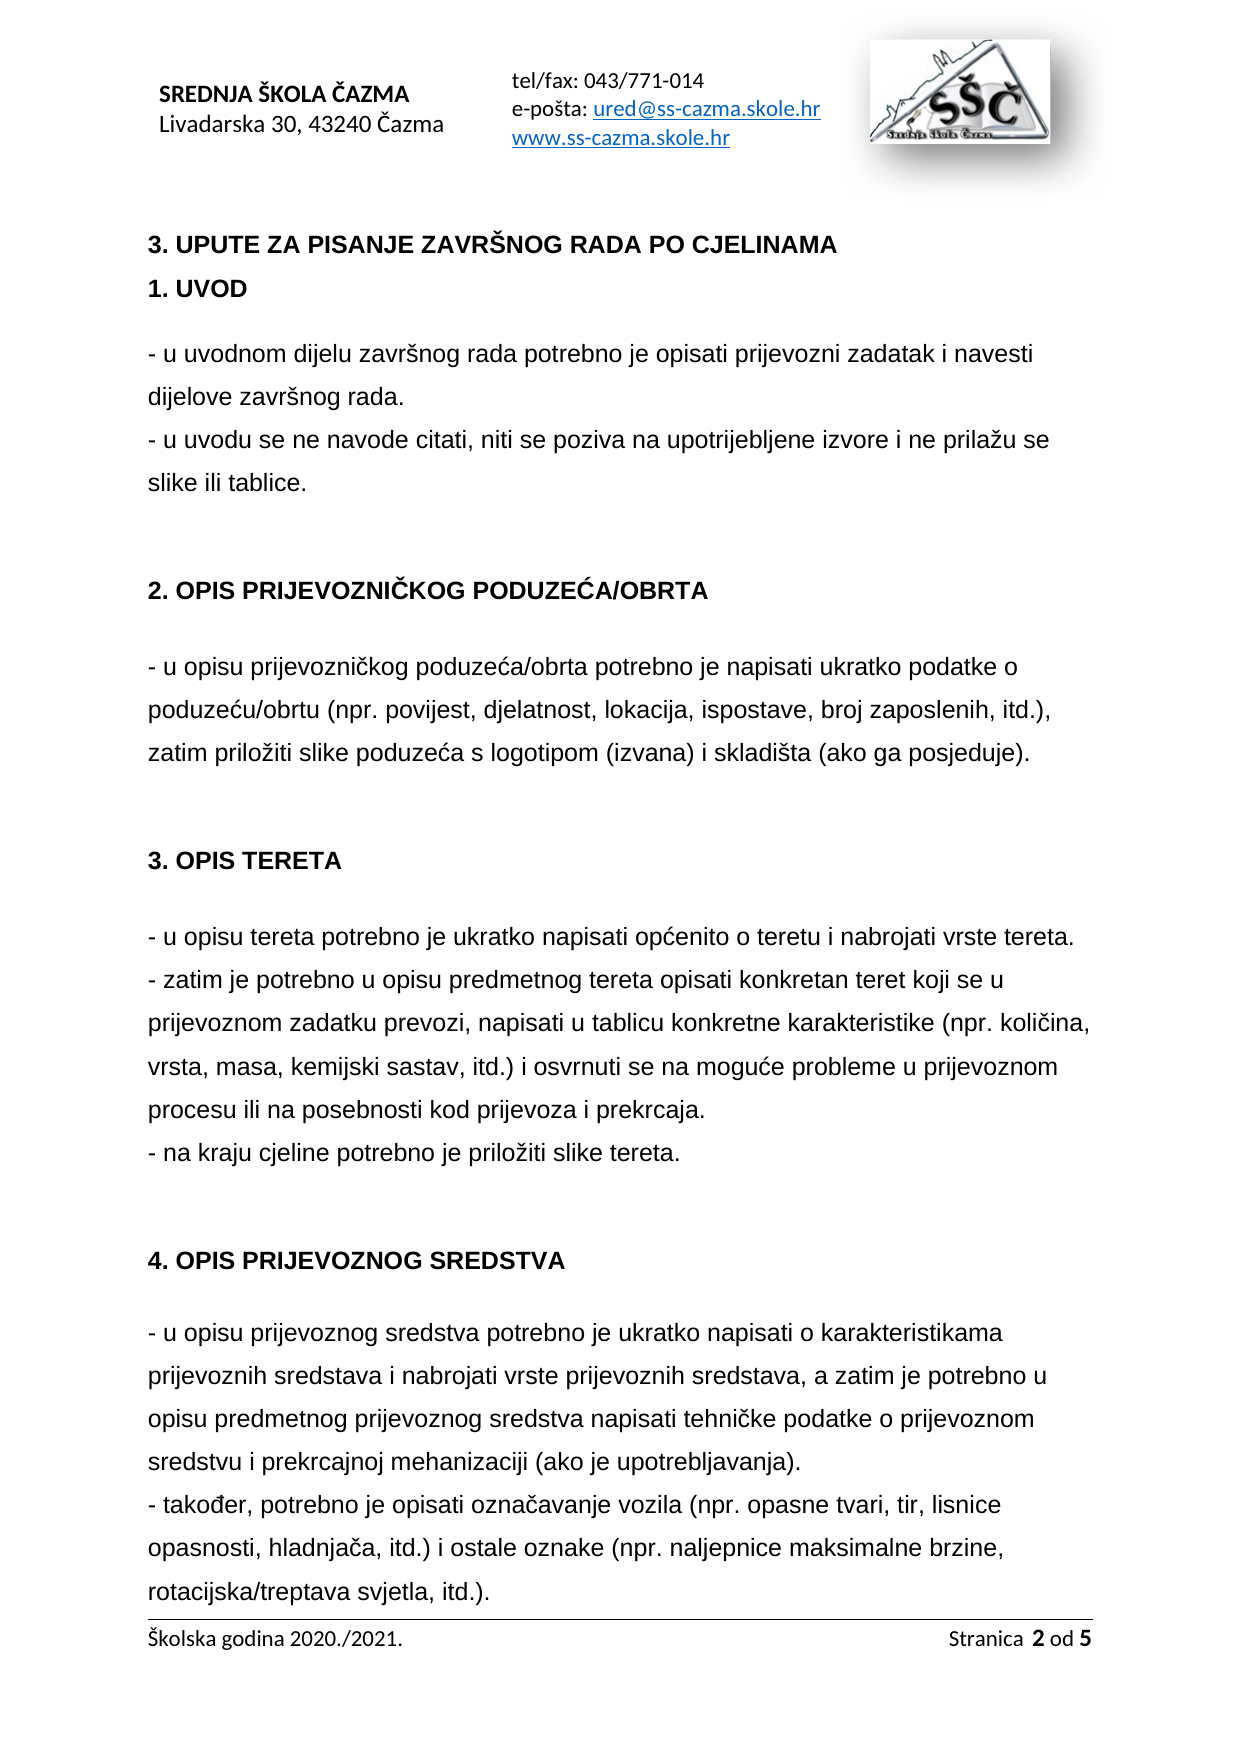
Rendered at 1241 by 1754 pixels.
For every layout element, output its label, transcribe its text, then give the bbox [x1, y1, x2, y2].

picture [870, 39, 1051, 144]
text - zatim je potrebno u opisu predmetnog tereta opisati konkretan teret koji se u prijevoznom zadatku prevozi, napisati u tablicu konkretne karakteristike (npr. količina, vrsta, masa, kemijski sastav, itd.) i osvrnuti se na moguće probleme u prijevoznom procesu ili na posebnosti kod prijevoza i prekrcaja. [148, 965, 1093, 1123]
text 3. OPIS TERETA [148, 846, 1093, 875]
text - na kraju cjeline potrebno je priložiti slike tereta. [148, 1138, 1093, 1167]
text - u opisu prijevoznog sredstva potrebno je ukratko napisati o karakteristikama prijevoznih sredstava i nabrojati vrste prijevoznih sredstava, a zatim je potrebno u opisu predmetnog prijevoznog sredstva napisati tehničke podatke o prijevoznom sredstvu i prekrcajnoj mehanizaciji (ako je upotrebljavanja). [148, 1318, 1093, 1476]
text 2. OPIS PRIJEVOZNIČKOG PODUZEĆA/OBRTA [148, 576, 1093, 604]
text - u uvodu se ne navode citati, niti se poziva na upotrijebljene izvore i ne prilažu se slike ili tablice. [148, 425, 1093, 497]
text - u opisu tereta potrebno je ukratko napisati općenito o teretu i nabrojati vrste tereta. [148, 922, 1093, 951]
text 3. UPUTE ZA PISANJE ZAVRŠNOG RADA PO CJELINAMA [148, 230, 1093, 259]
text - u uvodnom dijelu završnog rada potrebno je opisati prijevozni zadatak i navesti dijelove završnog rada. [148, 339, 1093, 411]
text - u opisu prijevozničkog poduzeća/obrta potrebno je napisati ukratko podatke o poduzeću/obrtu (npr. povijest, djelatnost, lokacija, ispostave, broj zaposlenih, itd.), zatim priložiti slike poduzeća s logotipom (izvana) i skladišta (ako ga posjeduje). [148, 652, 1093, 767]
text 1. UVOD [148, 273, 1093, 302]
text 4. OPIS PRIJEVOZNOG SREDSTVA [148, 1246, 1093, 1274]
